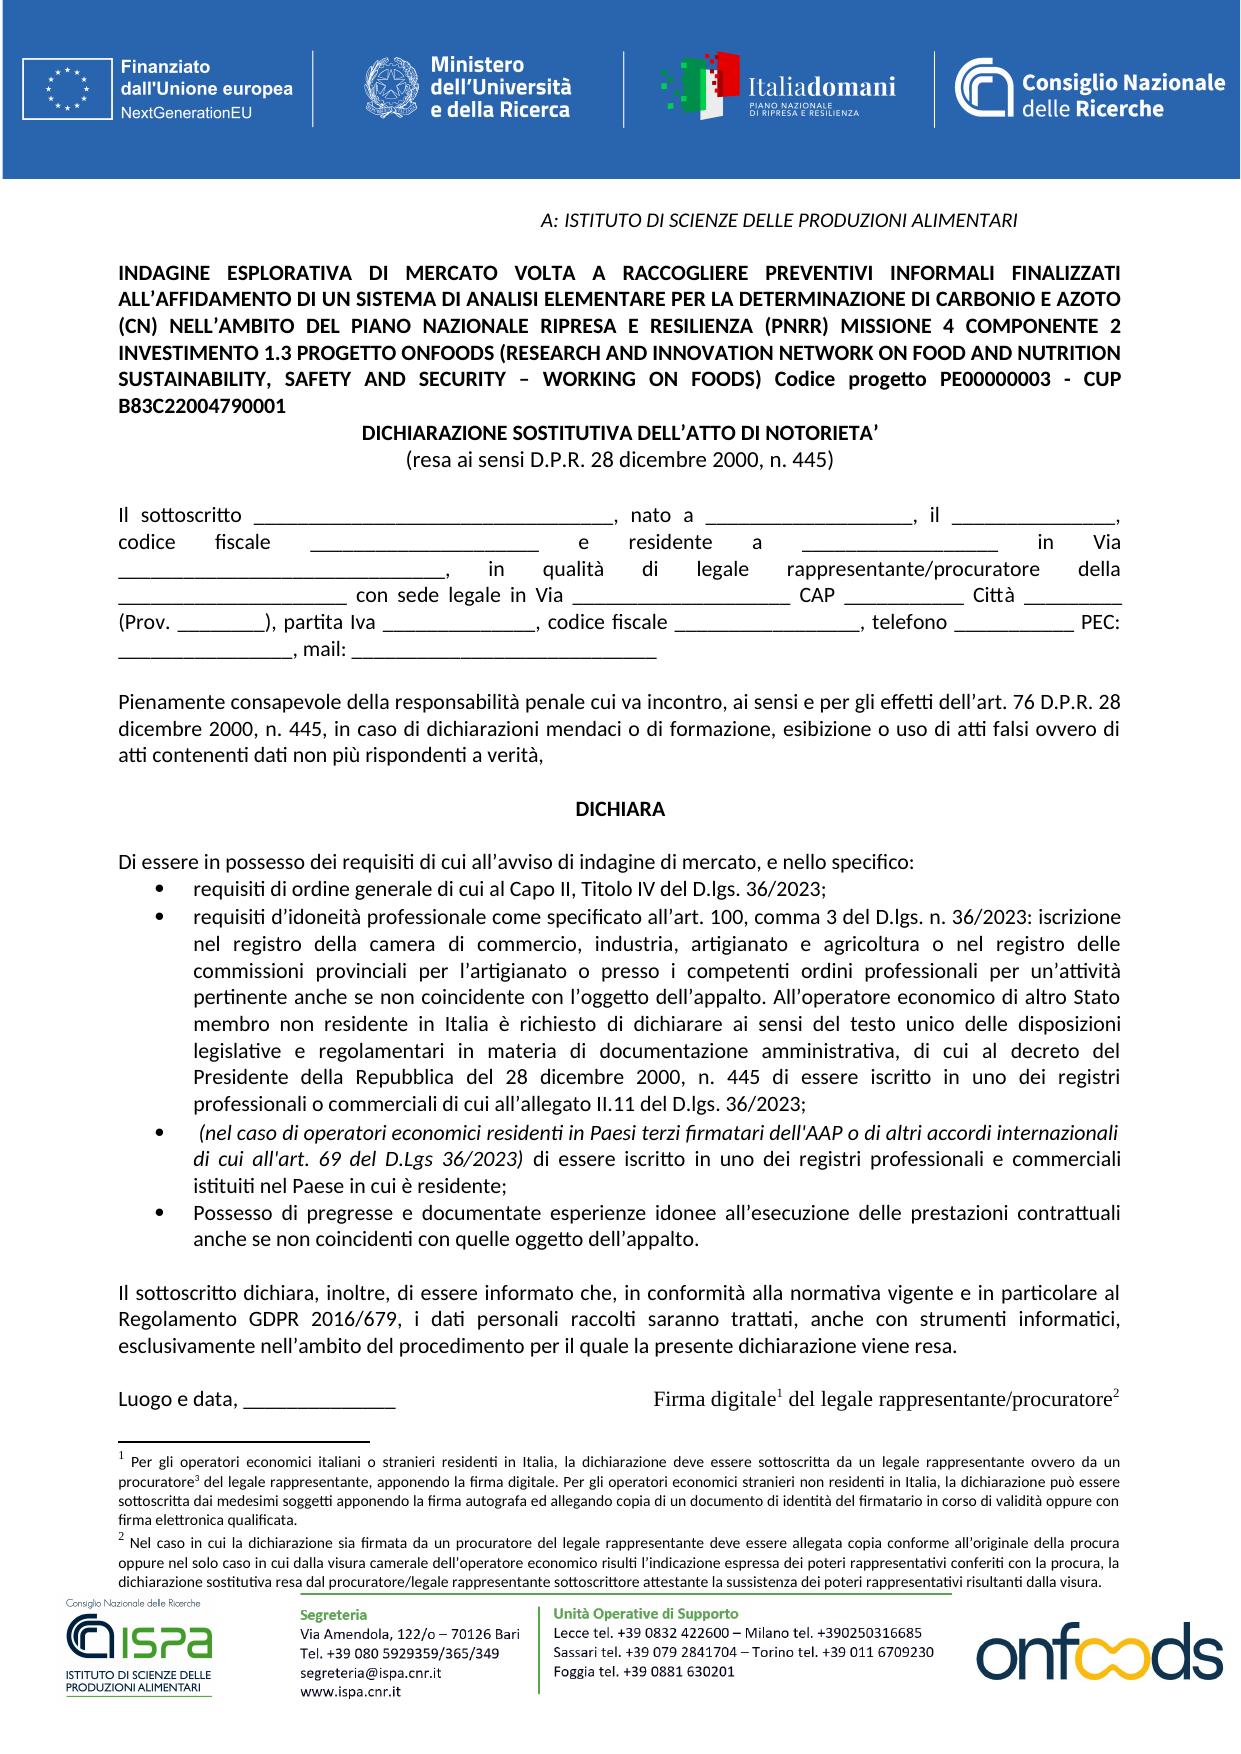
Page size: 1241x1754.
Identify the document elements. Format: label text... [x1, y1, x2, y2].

list requisiti di ordine generale di cui al Capo II, Titolo IV del D.lgs. 36/2023; [156, 875, 1122, 902]
list (nel caso di operatori economici residenti in Paesi terzi firmatari dell'AAP o di altri accordi internazionali di cui all'art. 69 del D.Lgs 36/2023) di essere iscritto in uno dei registri professionali e commerciali istituiti nel Paese in cui è residente; [156, 1119, 1122, 1199]
list requisiti d’idoneità professionale come specificato all’art. 100, comma 3 del D.lgs. n. 36/2023: iscrizione nel registro della camera di commercio, industria, artigianato e agricoltura o nel registro delle commissioni provinciali per l’artigianato o presso i competenti ordini professionali per un’attività pertinente anche se non coincidente con l’oggetto dell’appalto. All’operatore economico di altro Stato membro non residente in Italia è richiesto di dichiarare ai sensi del testo unico delle disposizioni legislative e regolamentari in materia di documentazione amministrativa, di cui al decreto del Presidente della Repubblica del 28 dicembre 2000, n. 445 di essere iscritto in uno dei registri professionali o commerciali di cui all’allegato II.11 del D.lgs. 36/2023; [156, 903, 1122, 1117]
picture [2, 0, 1241, 179]
text Il sottoscritto dichiara, inoltre, di essere informato che, in conformità alla normativa vigente e in particolare al Regolamento GDPR 2016/679, i dati personali raccolti saranno trattati, anche con strumenti informatici, esclusivamente nell’ambito del procedimento per il quale la presente dichiarazione viene resa. [118, 1279, 1122, 1359]
text DICHIARA [118, 795, 1122, 822]
picture [290, 1593, 953, 1710]
text (resa ai sensi D.P.R. 28 dicembre 2000, n. 445) [118, 446, 1122, 473]
text DICHIARAZIONE SOSTITUTIVA DELL’ATTO DI NOTORIETA’ [118, 419, 1122, 446]
text Luogo e data, ______________ Firma digitale del legale rappresentante/procuratore [118, 1385, 1122, 1412]
text A: ISTITUTO DI SCIENZE DELLE PRODUZIONI ALIMENTARI [118, 207, 1119, 232]
picture [975, 1621, 1225, 1682]
text Di essere in possesso dei requisiti di cui all’avviso di indagine di mercato, e nello specifico: [118, 848, 1122, 875]
picture [58, 1592, 219, 1703]
text INDAGINE ESPLORATIVA DI MERCATO VOLTA A RACCOGLIERE PREVENTIVI INFORMALI FINALIZZATI ALL’AFFIDAMENTO DI UN SISTEMA DI ANALISI ELEMENTARE PER LA DETERMINAZIONE DI CARBONIO E AZOTO (CN) NELL’AMBITO DEL PIANO NAZIONALE RIPRESA E RESILIENZA (PNRR) MISSIONE 4 COMPONENTE 2 INVESTIMENTO 1.3 PROGETTO ONFOODS (RESEARCH AND INNOVATION NETWORK ON FOOD AND NUTRITION SUSTAINABILITY, SAFETY AND SECURITY – WORKING ON FOODS) Codice progetto PE00000003 - CUP B83C22004790001 [118, 259, 1122, 419]
list Possesso di pregresse e documentate esperienze idonee all’esecuzione delle prestazioni contrattuali anche se non coincidenti con quelle oggetto dell’appalto. [156, 1199, 1122, 1252]
text Pienamente consapevole della responsabilità penale cui va incontro, ai sensi e per gli effetti dell’art. 76 D.P.R. 28 dicembre 2000, n. 445, in caso di dichiarazioni mendaci o di formazione, esibizione o uso di atti falsi ovvero di atti contenenti dati non più rispondenti a verità, [118, 688, 1122, 768]
text Il sottoscritto _________________________________, nato a ___________________, il _______________, codice fiscale _____________________ e residente a __________________ in Via ______________________________, in qualità di legale rappresentante/procuratore della _____________________ con sede legale in Via ____________________ CAP ___________ Città _________ (Prov. ________), partita Iva ______________, codice fiscale _________________, telefono ___________ PEC: ________________, mail: ____________________________ [118, 502, 1122, 662]
